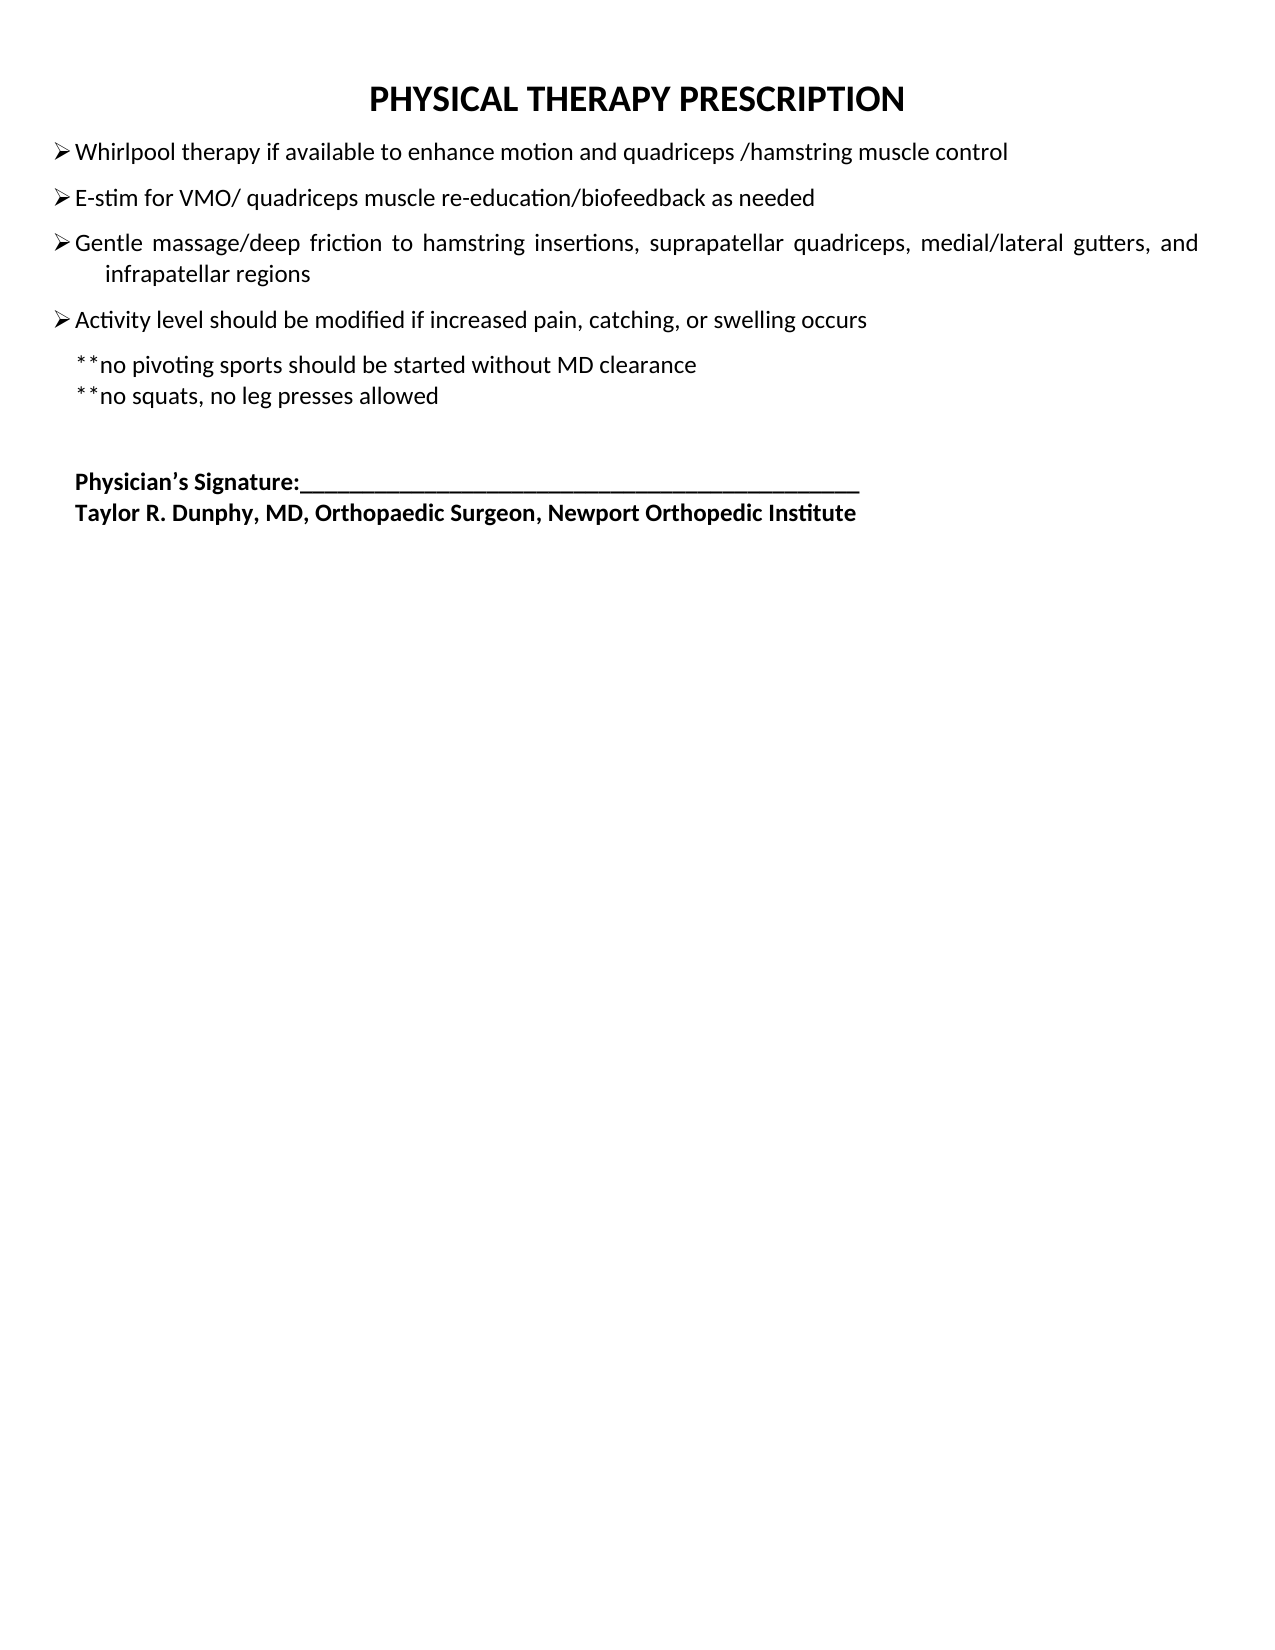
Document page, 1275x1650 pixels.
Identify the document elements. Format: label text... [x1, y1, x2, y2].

list Whirlpool therapy if available to enhance motion and quadriceps /hamstring muscle control [52, 136, 1200, 167]
list E-stim for VMO/ quadriceps muscle re-education/biofeedback as needed [52, 182, 1200, 212]
text **no squats, no leg presses allowed [75, 380, 1200, 411]
text **no pivoting sports should be started without MD clearance [75, 349, 1200, 380]
list Activity level should be modified if increased pain, catching, or swelling occurs [52, 304, 1200, 334]
text Taylor R. Dunphy, MD, Orthopaedic Surgeon, Newport Orthopedic Institute [75, 497, 1200, 527]
list Gentle massage/deep friction to hamstring insertions, suprapatellar quadriceps, medial/lateral gutters, and infrapatellar regions [52, 227, 1200, 288]
text Physician’s Signature:_____________________________________________ [75, 466, 1200, 497]
